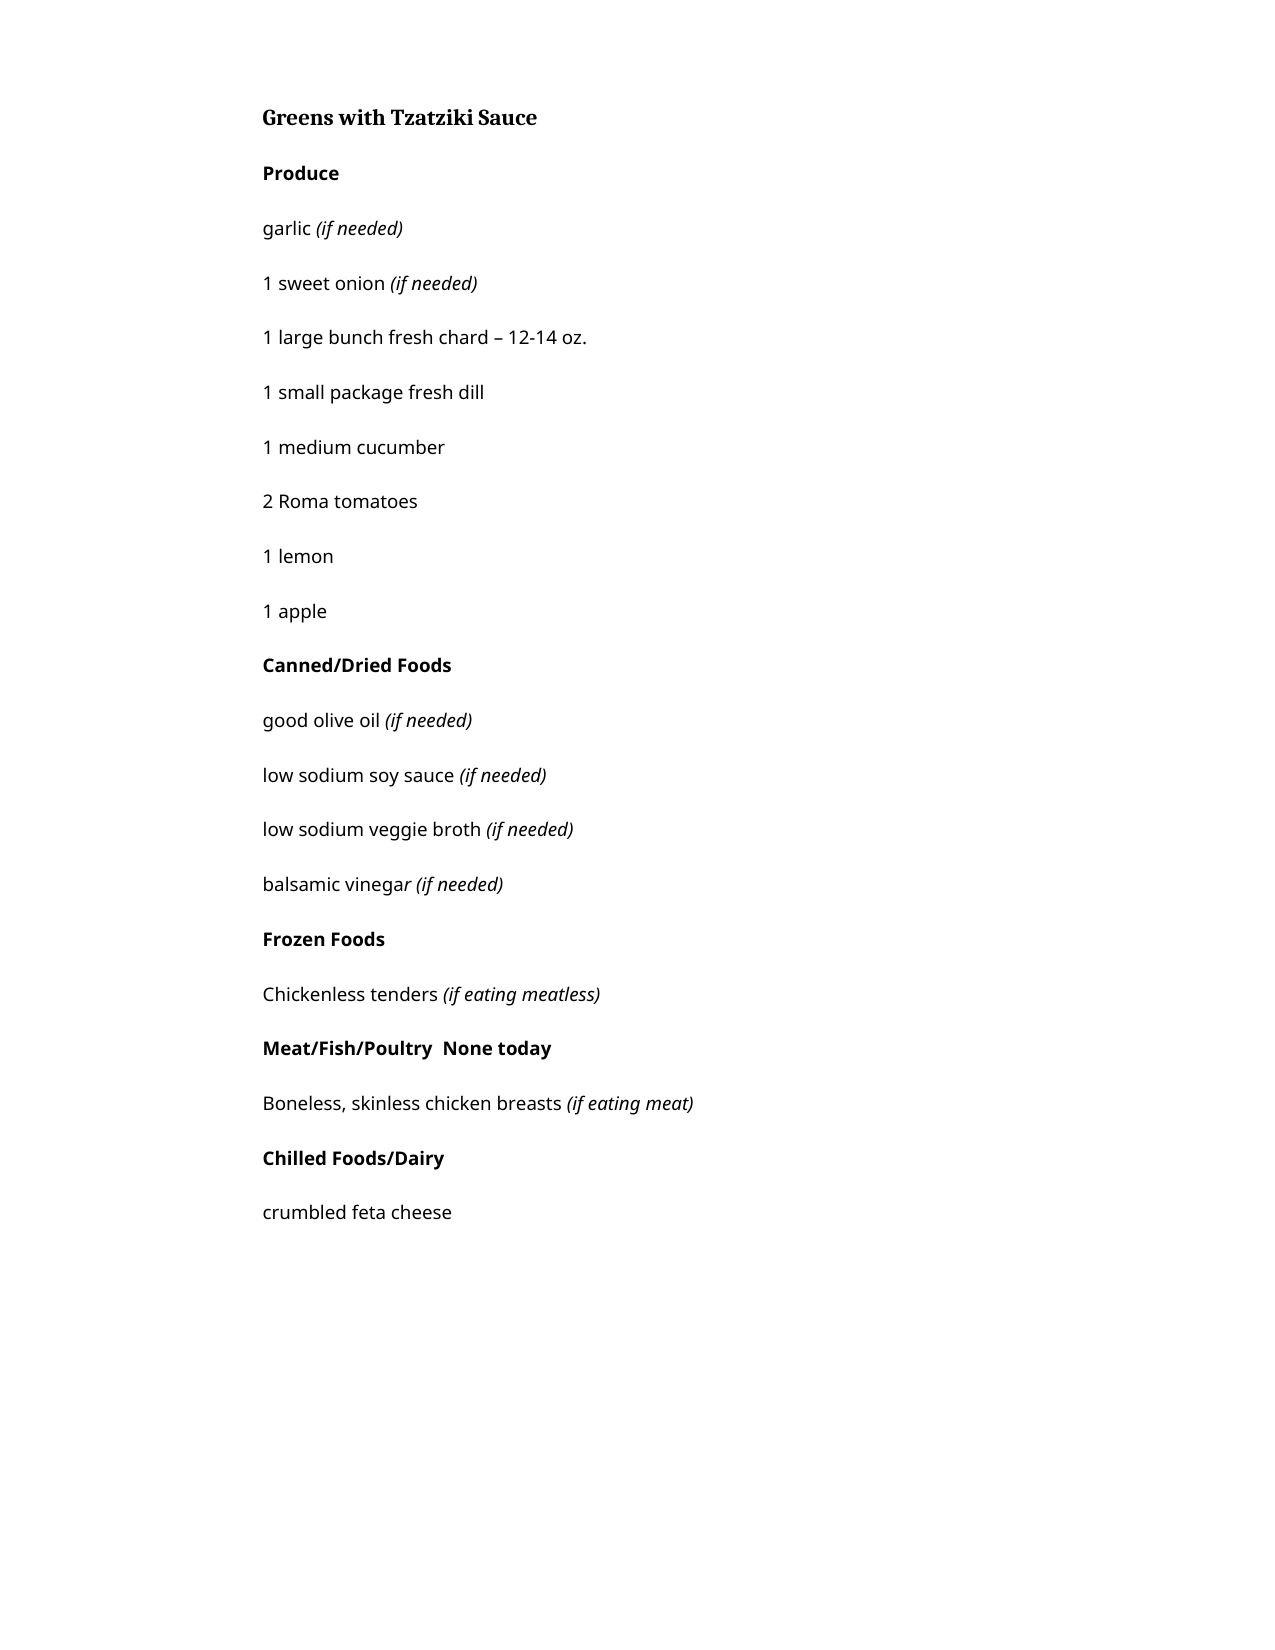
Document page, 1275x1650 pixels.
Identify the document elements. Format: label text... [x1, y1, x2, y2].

text low sodium veggie broth (if needed) [262, 817, 1125, 842]
text Frozen Foods [262, 926, 1125, 952]
text Greens with Tzatziki Sauce [262, 105, 1125, 131]
text Meat/Fish/Poultry None today [262, 1036, 1125, 1061]
text good olive oil (if needed) [262, 707, 1125, 733]
text 2 Roma tomatoes [262, 489, 1125, 514]
text balsamic vinegar (if needed) [262, 871, 1125, 897]
text Chickenless tenders (if eating meatless) [262, 981, 1125, 1006]
text 1 sweet onion (if needed) [262, 270, 1125, 295]
text 1 large bunch fresh chard – 12-14 oz. [262, 324, 1125, 350]
text garlic (if needed) [262, 215, 1125, 241]
text low sodium soy sauce (if needed) [262, 762, 1125, 788]
text 1 medium cucumber [262, 434, 1125, 459]
text 1 apple [262, 598, 1125, 623]
text Chilled Foods/Dairy [262, 1145, 1125, 1170]
text Canned/Dried Foods [262, 653, 1125, 678]
text Boneless, skinless chicken breasts (if eating meat) [262, 1090, 1125, 1116]
text 1 small package fresh dill [262, 379, 1125, 405]
text 1 lemon [262, 543, 1125, 569]
text Produce [262, 161, 1125, 186]
text crumbled feta cheese [262, 1199, 1125, 1225]
